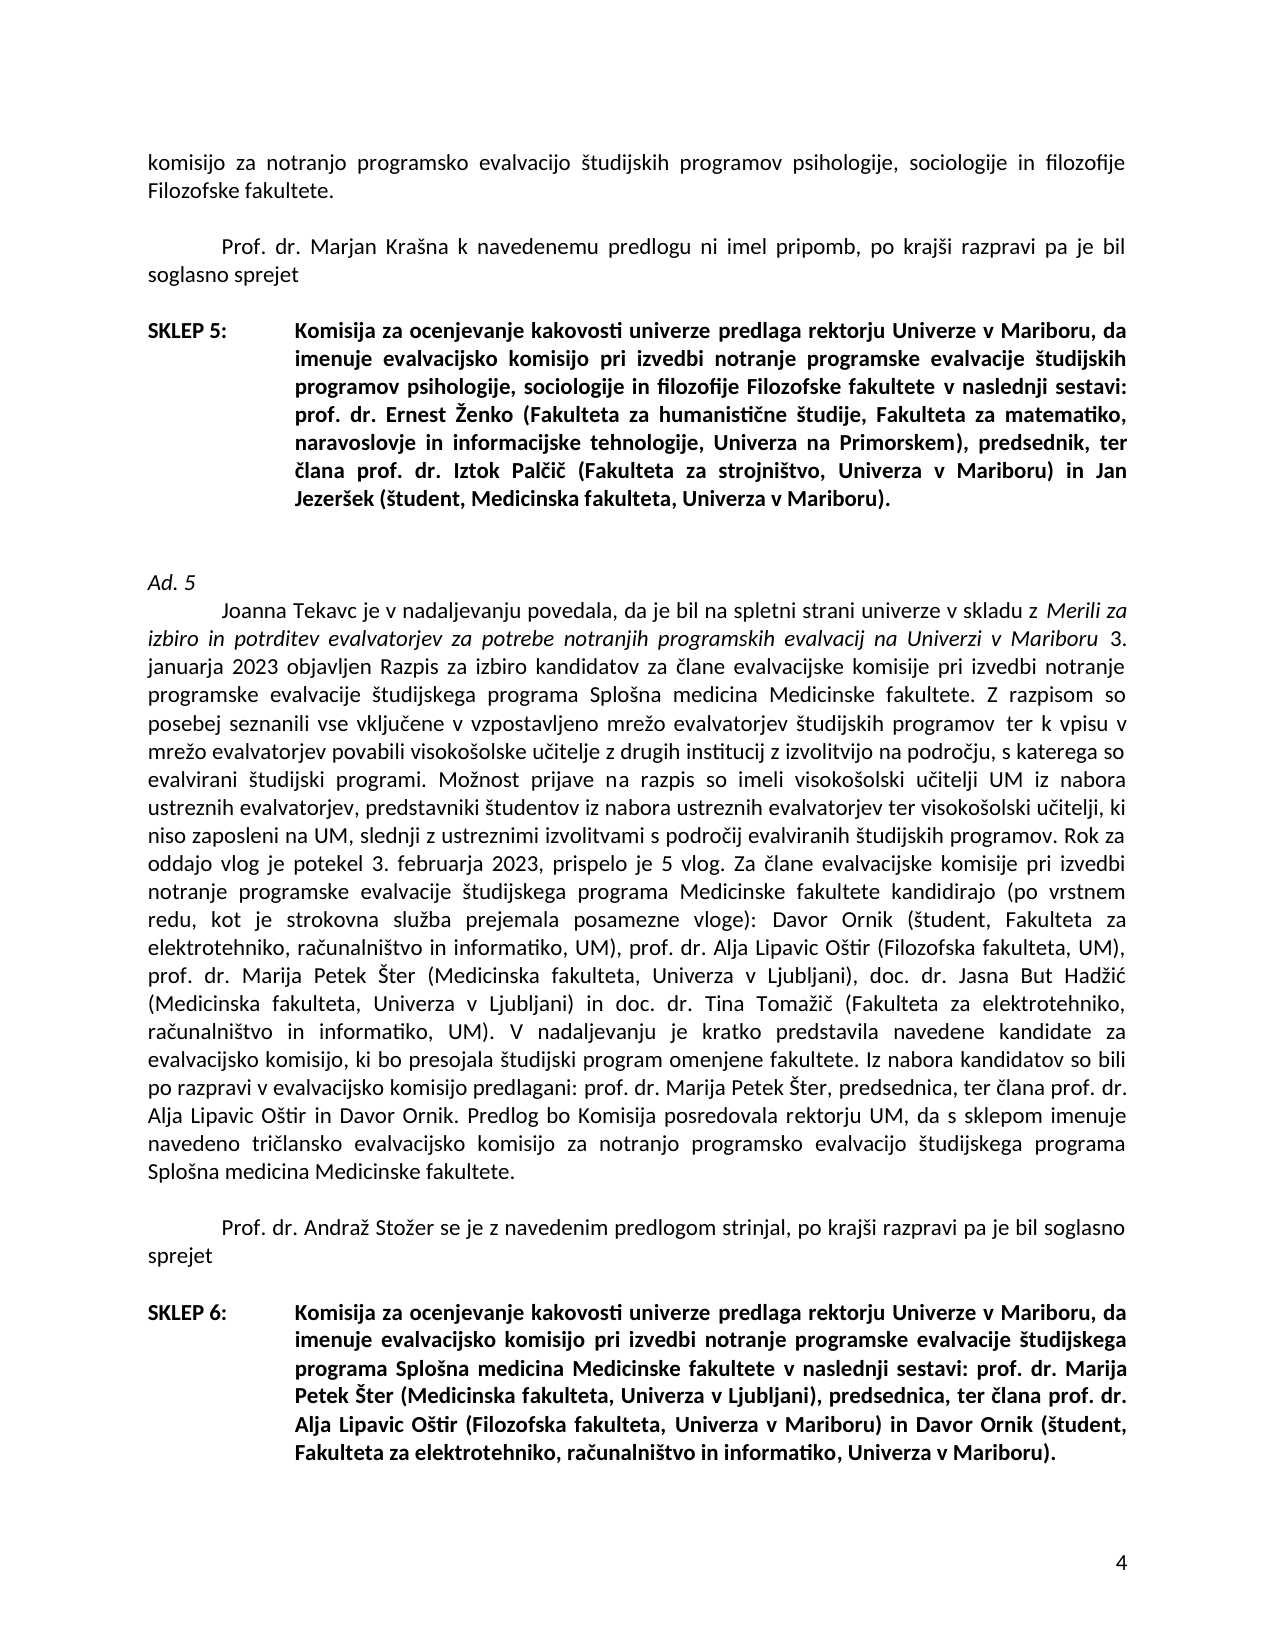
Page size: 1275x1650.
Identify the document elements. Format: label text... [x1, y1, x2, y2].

text SKLEP 6: Komisija za ocenjevanje kakovosti univerze predlaga rektorju Univerze v Mariboru, da imenuje evalvacijsko komisijo pri izvedbi notranje programske evalvacije študijskega programa Splošna medicina Medicinske fakultete v naslednji sestavi: prof. dr. Marija Petek Šter (Medicinska fakulteta, Univerza v Ljubljani), predsednica, ter člana prof. dr. Alja Lipavic Oštir (Filozofska fakulteta, Univerza v Mariboru) in Davor Ornik (študent, Fakulteta za elektrotehniko, računalništvo in informatiko, Univerza v Mariboru). [148, 1298, 1127, 1466]
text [148, 148, 1127, 204]
text Prof. dr. Andraž Stožer se je z navedenim predlogom strinjal, po krajši razpravi pa je bil soglasno sprejet [148, 1213, 1127, 1269]
text Ad. 5 [148, 568, 1127, 596]
text Prof. dr. Marjan Krašna k navedenemu predlogu ni imel pripomb, po krajši razpravi pa je bil soglasno sprejet [148, 232, 1127, 288]
text Joanna Tekavc je v nadaljevanju povedala, da je bil na spletni strani univerze v skladu z Merili za izbiro in potrditev evalvatorjev za potrebe notranjih programskih evalvacij na Univerzi v Mariboru 3. januarja 2023 objavljen Razpis za izbiro kandidatov za člane evalvacijske komisije pri izvedbi notranje programske evalvacije študijskega programa Splošna medicina Medicinske fakultete. Z razpisom so posebej seznanili vse vključene v vzpostavljeno mrežo evalvatorjev študijskih programov ter k vpisu v mrežo evalvatorjev povabili visokošolske učitelje z drugih institucij z izvolitvijo na področju, s katerega so evalvirani študijski programi. Možnost prijave na razpis so imeli visokošolski učitelji UM iz nabora ustreznih evalvatorjev, predstavniki študentov iz nabora ustreznih evalvatorjev ter visokošolski učitelji, ki niso zaposleni na UM, slednji z ustreznimi izvolitvami s področij evalviranih študijskih programov. Rok za oddajo vlog je potekel 3. februarja 2023, prispelo je 5 vlog. Za člane evalvacijske komisije pri izvedbi notranje programske evalvacije študijskega programa Medicinske fakultete kandidirajo (po vrstnem redu, kot je strokovna služba prejemala posamezne vloge): Davor Ornik (študent, Fakulteta za elektrotehniko, računalništvo in informatiko, UM), prof. dr. Alja Lipavic Oštir (Filozofska fakulteta, UM), prof. dr. Marija Petek Šter (Medicinska fakulteta, Univerza v Ljubljani), doc. dr. Jasna But Hadžić (Medicinska fakulteta, Univerza v Ljubljani) in doc. dr. Tina Tomažič (Fakulteta za elektrotehniko, računalništvo in informatiko, UM). V nadaljevanju je kratko predstavila navedene kandidate za evalvacijsko komisijo, ki bo presojala študijski program omenjene fakultete. Iz nabora kandidatov so bili po razpravi v evalvacijsko komisijo predlagani: prof. dr. Marija Petek Šter, predsednica, ter člana prof. dr. Alja Lipavic Oštir in Davor Ornik. Predlog bo Komisija posredovala rektorju UM, da s sklepom imenuje navedeno tričlansko evalvacijsko komisijo za notranjo programsko evalvacijo študijskega programa Splošna medicina Medicinske fakultete. [148, 596, 1127, 1186]
text SKLEP 5: Komisija za ocenjevanje kakovosti univerze predlaga rektorju Univerze v Mariboru, da imenuje evalvacijsko komisijo pri izvedbi notranje programske evalvacije študijskih programov psihologije, sociologije in filozofije Filozofske fakultete v naslednji sestavi: prof. dr. Ernest Ženko (Fakulteta za humanistične študije, Fakulteta za matematiko, naravoslovje in informacijske tehnologije, Univerza na Primorskem), predsednik, ter člana prof. dr. Iztok Palčič (Fakulteta za strojništvo, Univerza v Mariboru) in Jan Jezeršek (študent, Medicinska fakulteta, Univerza v Mariboru). [148, 316, 1127, 512]
